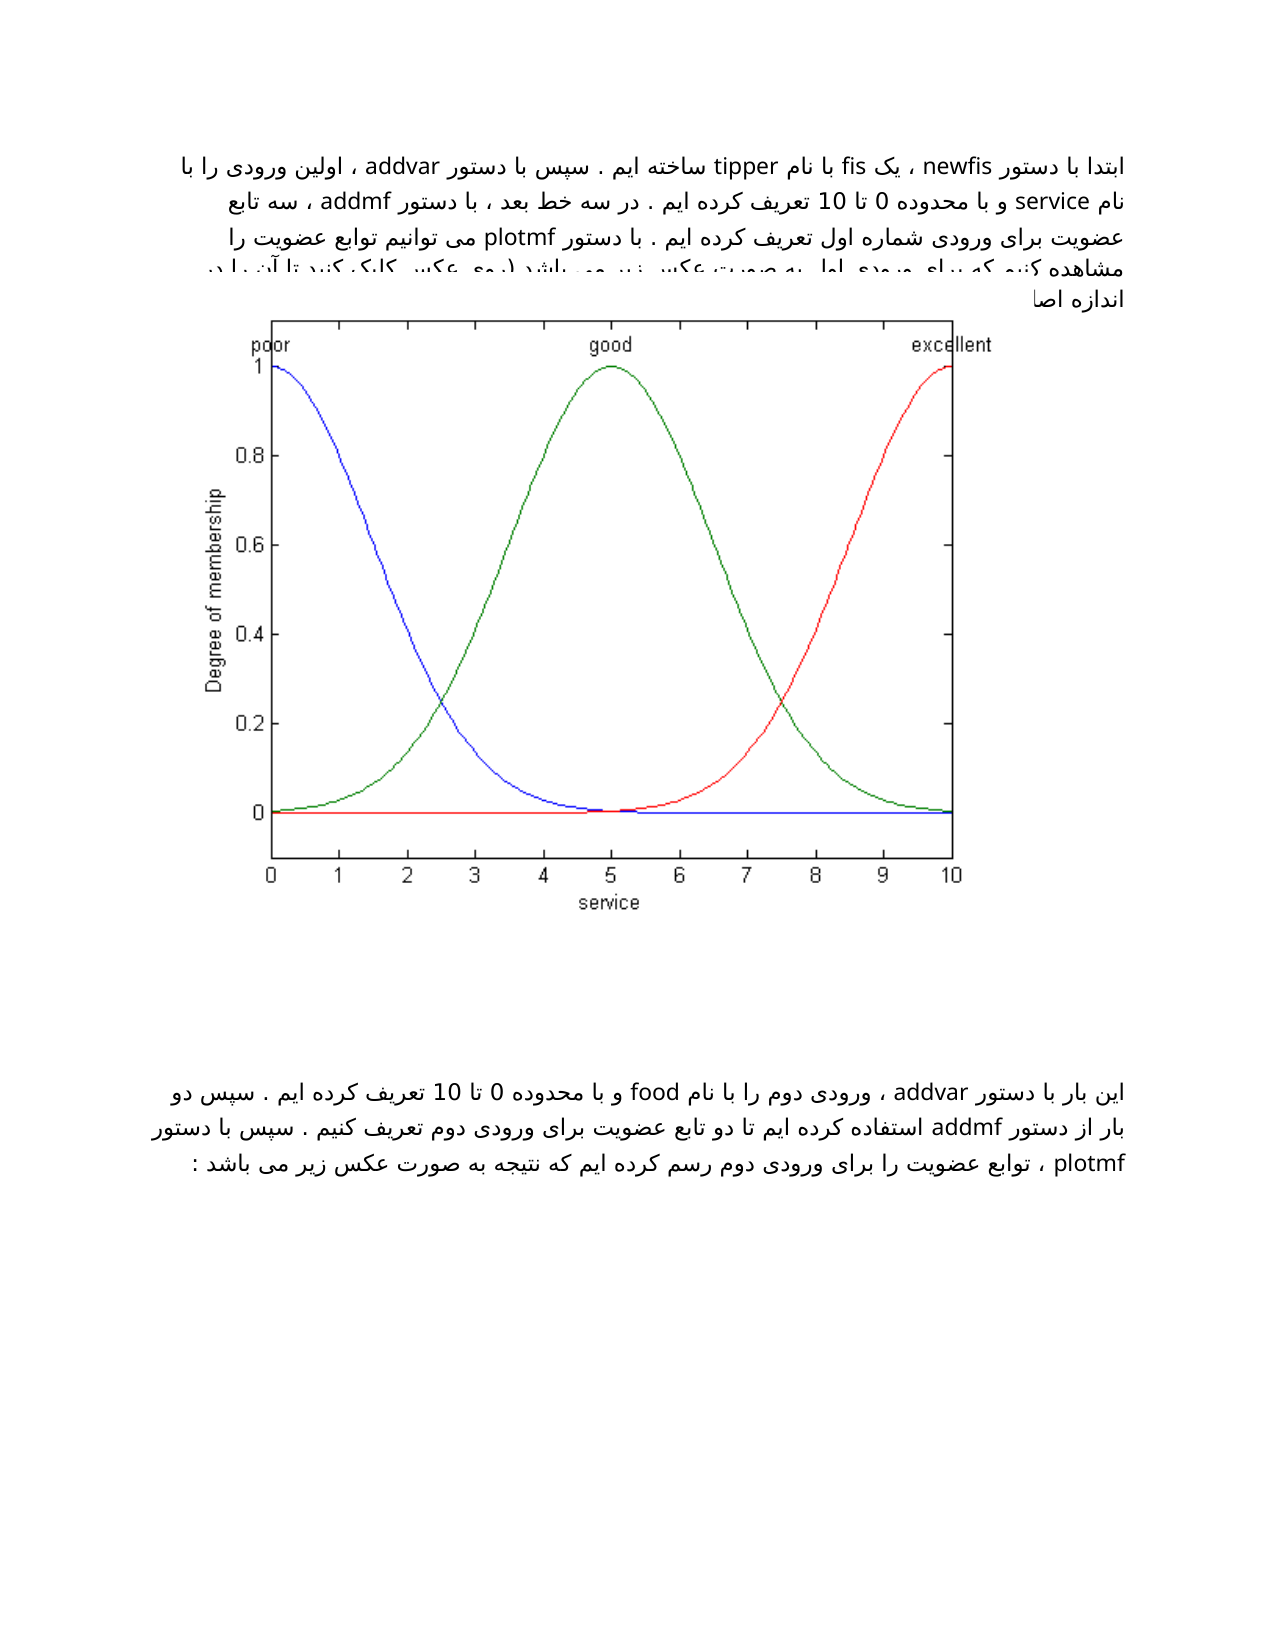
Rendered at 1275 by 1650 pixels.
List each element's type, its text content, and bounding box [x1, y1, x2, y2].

text ابتدا با دستور newfis ، یک fis با نام tipper ساخته ایم . سپس با دستور addvar ، اولین ورودی را با نام service و با محدوده 0 تا 10 تعریف کرده ایم . در سه خط بعد ، با دستور addmf ، سه تابع عضویت برای ورودی شماره اول تعریف کرده ایم . با دستور plotmf می توانیم توابع عضویت را مشاهده کنیم که برای ورودی اول به صورت عکس زیر می باشد (روی عکس کلیک کنید تا آن را در اندازه اصلی ببینید) : [150, 150, 1125, 313]
picture [157, 272, 1035, 930]
text این بار با دستور addvar ، ورودی دوم را با نام food و با محدوده 0 تا 10 تعریف کرده ایم . سپس دو بار از دستور addmf استفاده کرده ایم تا دو تابع عضویت برای ورودی دوم تعریف کنیم . سپس با دستور plotmf ، توابع عضویت را برای ورودی دوم رسم کرده ایم که نتیجه به صورت عکس زیر می باشد : [150, 1076, 1125, 1178]
